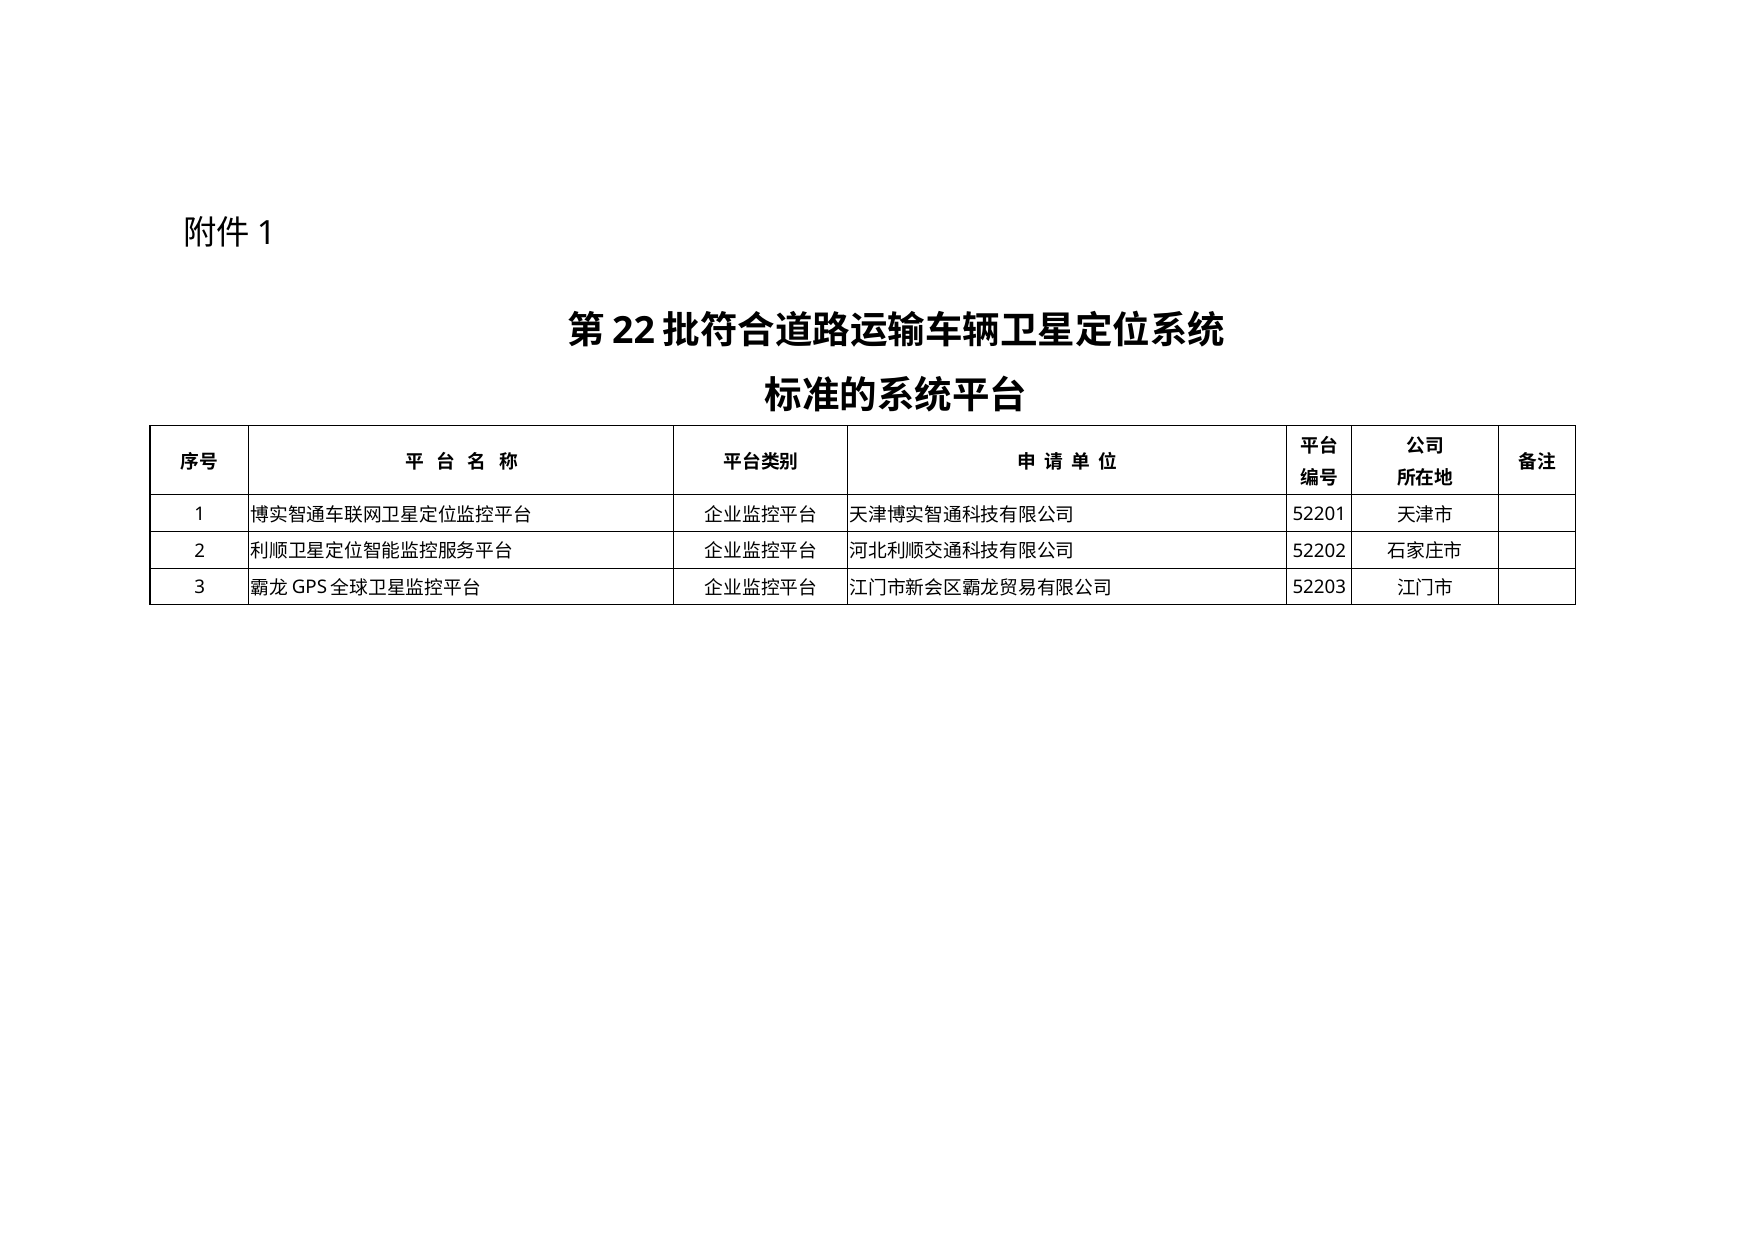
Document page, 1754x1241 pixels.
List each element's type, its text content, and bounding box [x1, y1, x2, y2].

table_cell 博实智通车联网卫星定位监控平台 [249, 495, 673, 531]
table_cell [1499, 495, 1575, 531]
table_cell [1499, 532, 1575, 568]
table_cell [1499, 569, 1575, 604]
table_cell 企业监控平台 [674, 495, 847, 531]
table_cell 霸龙GPS全球卫星监控平台 [249, 569, 673, 604]
table_cell 企业监控平台 [674, 532, 847, 568]
table_cell 江门市 [1352, 569, 1498, 604]
table_cell 52201 [1287, 495, 1351, 531]
table_cell 52202 [1287, 532, 1351, 568]
table_cell 2 [151, 532, 248, 568]
table_header 公司 所在地 [1352, 426, 1498, 494]
text 附件1 [150, 198, 1604, 263]
table_header 备注 [1499, 426, 1575, 494]
table_header 申 请 单 位 [848, 426, 1286, 494]
table_cell 利顺卫星定位智能监控服务平台 [249, 532, 673, 568]
table_cell 天津博实智通科技有限公司 [848, 495, 1286, 531]
text 第22批符合道路运输车辆卫星定位系统 [150, 295, 1604, 360]
table_cell 1 [151, 495, 248, 531]
table_cell 3 [151, 569, 248, 604]
table_header 平 台 名 称 [249, 426, 673, 494]
text 标准的系统平台 [150, 360, 1604, 425]
table_cell 天津市 [1352, 495, 1498, 531]
table_header 序号 [151, 426, 248, 494]
table_header 平台 编号 [1287, 426, 1351, 494]
table_header 平台类别 [674, 426, 847, 494]
table_cell 企业监控平台 [674, 569, 847, 604]
table_cell 石家庄市 [1352, 532, 1498, 568]
table_cell 江门市新会区霸龙贸易有限公司 [848, 569, 1286, 604]
table_cell 52203 [1287, 569, 1351, 604]
table_cell 河北利顺交通科技有限公司 [848, 532, 1286, 568]
